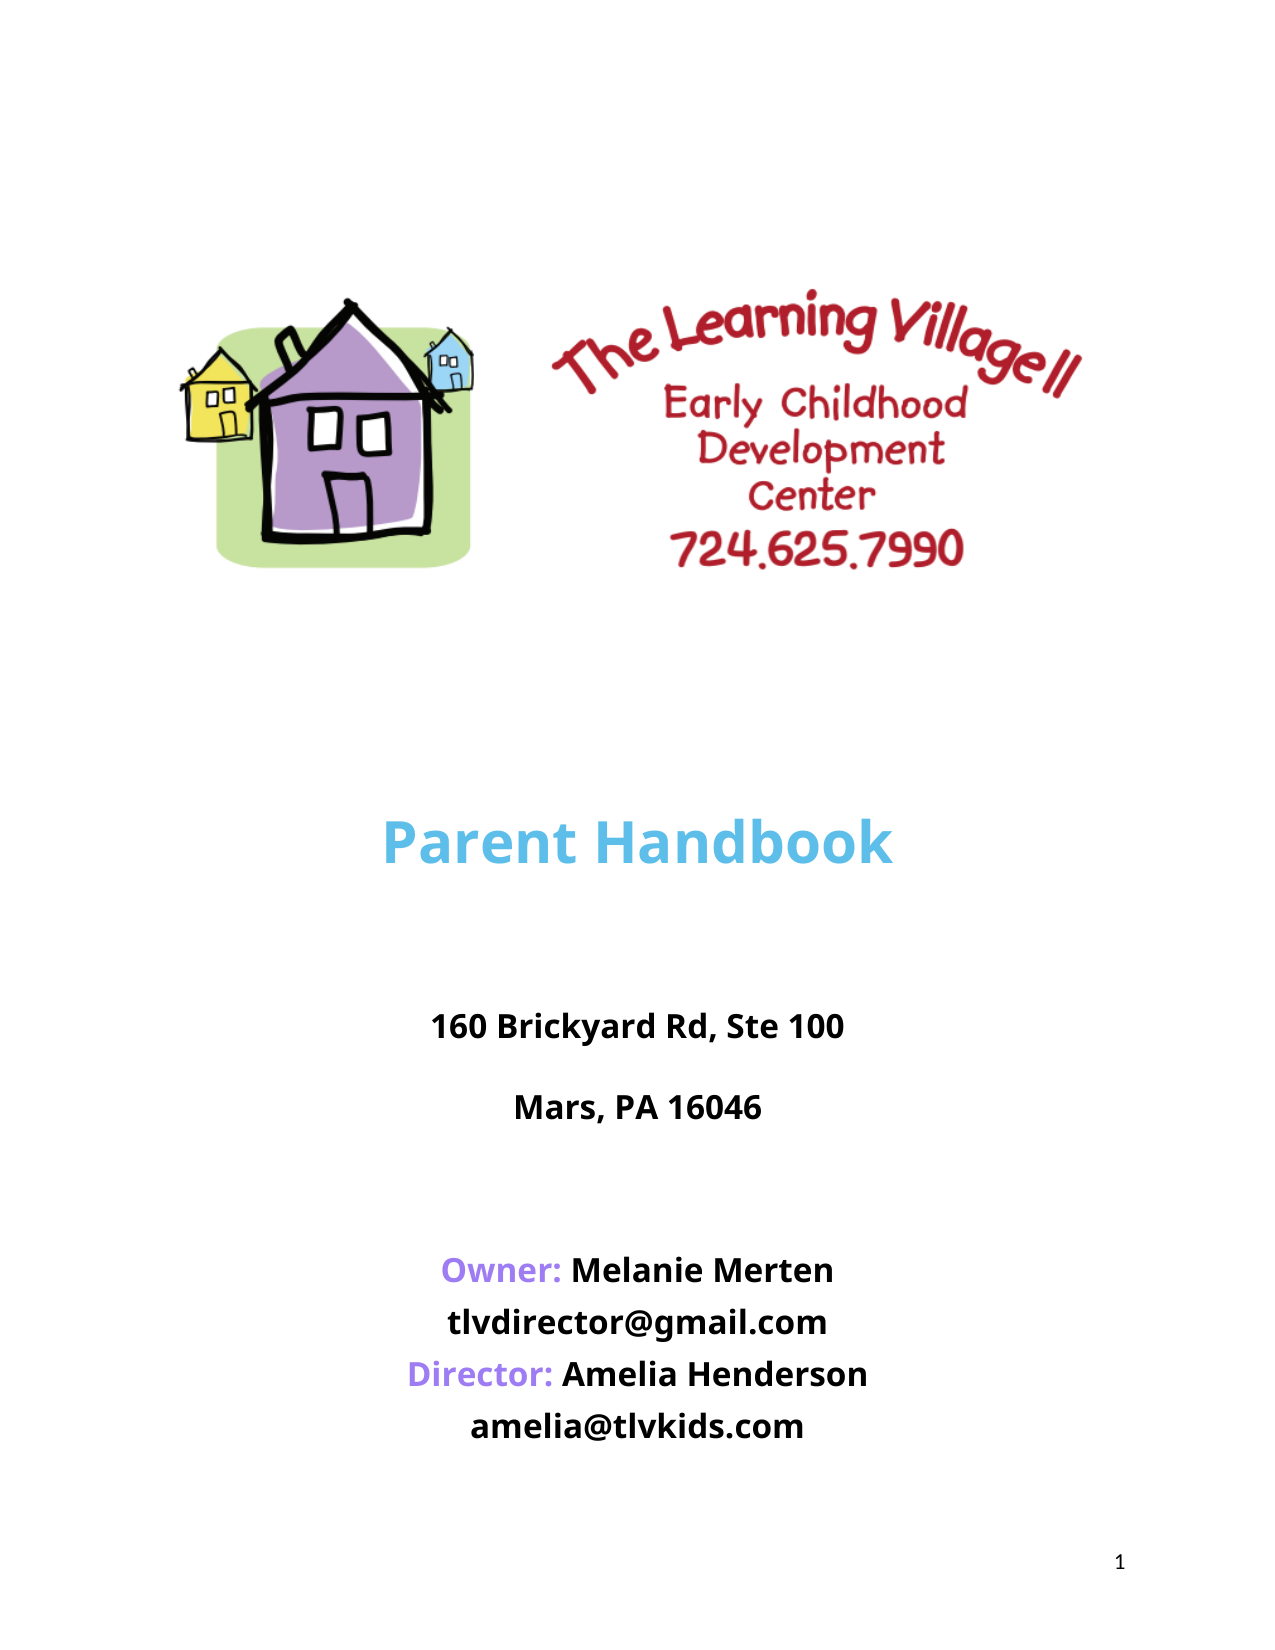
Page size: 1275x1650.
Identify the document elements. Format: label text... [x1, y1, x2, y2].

text Mars, PA 16046 [150, 1084, 1125, 1129]
text Owner: Melanie Merten [150, 1247, 1125, 1292]
text 160 Brickyard Rd, Ste 100 [150, 1003, 1125, 1048]
picture [150, 279, 1131, 605]
text Director: Amelia Henderson [150, 1351, 1125, 1397]
text Parent Handbook [150, 801, 1125, 880]
text amelia@tlvkids.com [150, 1403, 1125, 1449]
text tlvdirector@gmail.com [150, 1299, 1125, 1344]
